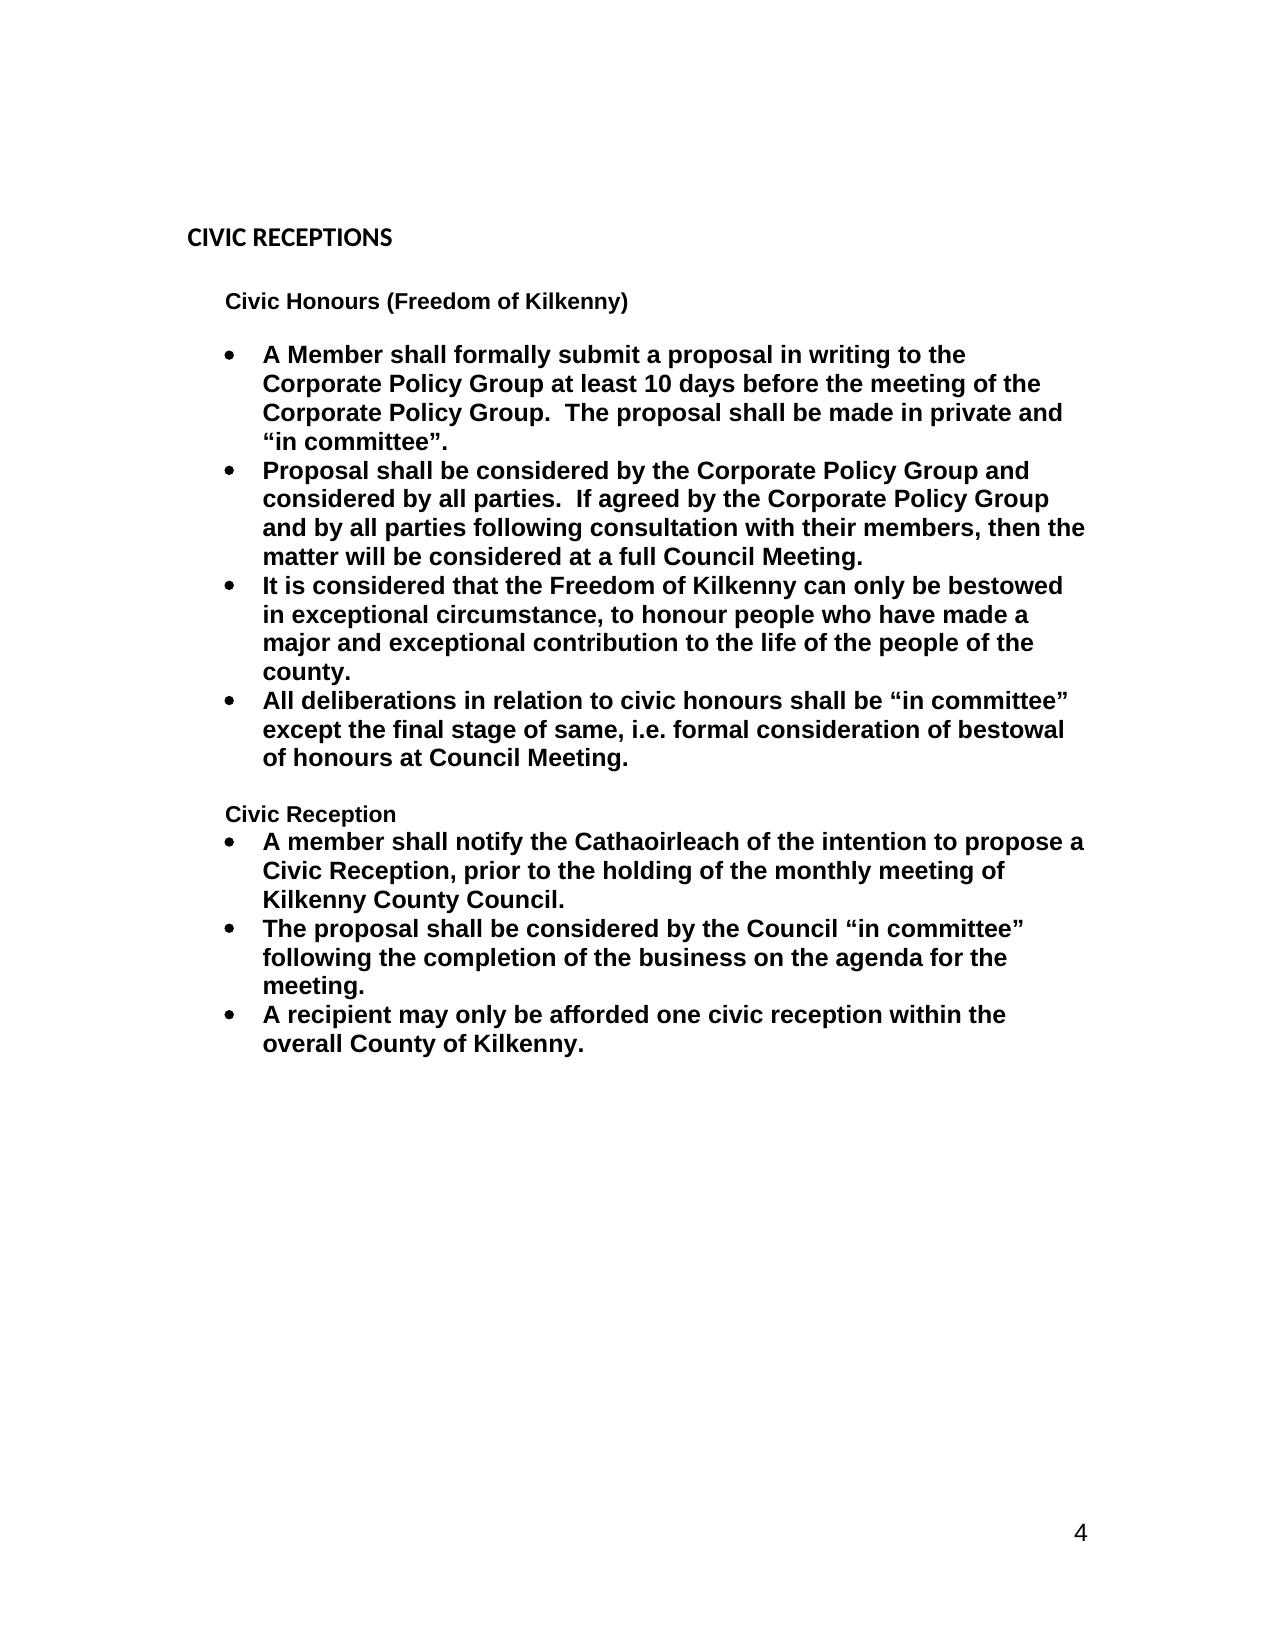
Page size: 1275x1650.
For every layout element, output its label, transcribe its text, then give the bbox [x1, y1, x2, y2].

subtitle CIVIC RECEPTIONS [187, 220, 1088, 253]
list A recipient may only be afforded one civic reception within the overall County of Kilkenny. [225, 1000, 1088, 1058]
list It is considered that the Freedom of Kilkenny can only be bestowed in exceptional circumstance, to honour people who have made a major and exceptional contribution to the life of the people of the county. [225, 571, 1088, 686]
list The proposal shall be considered by the Council “in committee” following the completion of the business on the agenda for the meeting. [225, 914, 1088, 1000]
text Civic Reception [187, 801, 1088, 827]
text Civic Honours (Freedom of Kilkenny) [225, 288, 1088, 314]
list All deliberations in relation to civic honours shall be “in committee” except the final stage of same, i.e. formal consideration of bestowal of honours at Council Meeting. [225, 686, 1088, 772]
list Proposal shall be considered by the Corporate Policy Group and considered by all parties. If agreed by the Corporate Policy Group and by all parties following consultation with their members, then the matter will be considered at a full Council Meeting. [225, 456, 1088, 571]
list A member shall notify the Cathaoirleach of the intention to propose a Civic Reception, prior to the holding of the monthly meeting of Kilkenny County Council. [225, 827, 1088, 914]
list A Member shall formally submit a proposal in writing to the Corporate Policy Group at least 10 days before the meeting of the Corporate Policy Group. The proposal shall be made in private and “in committee”. [225, 341, 1088, 456]
